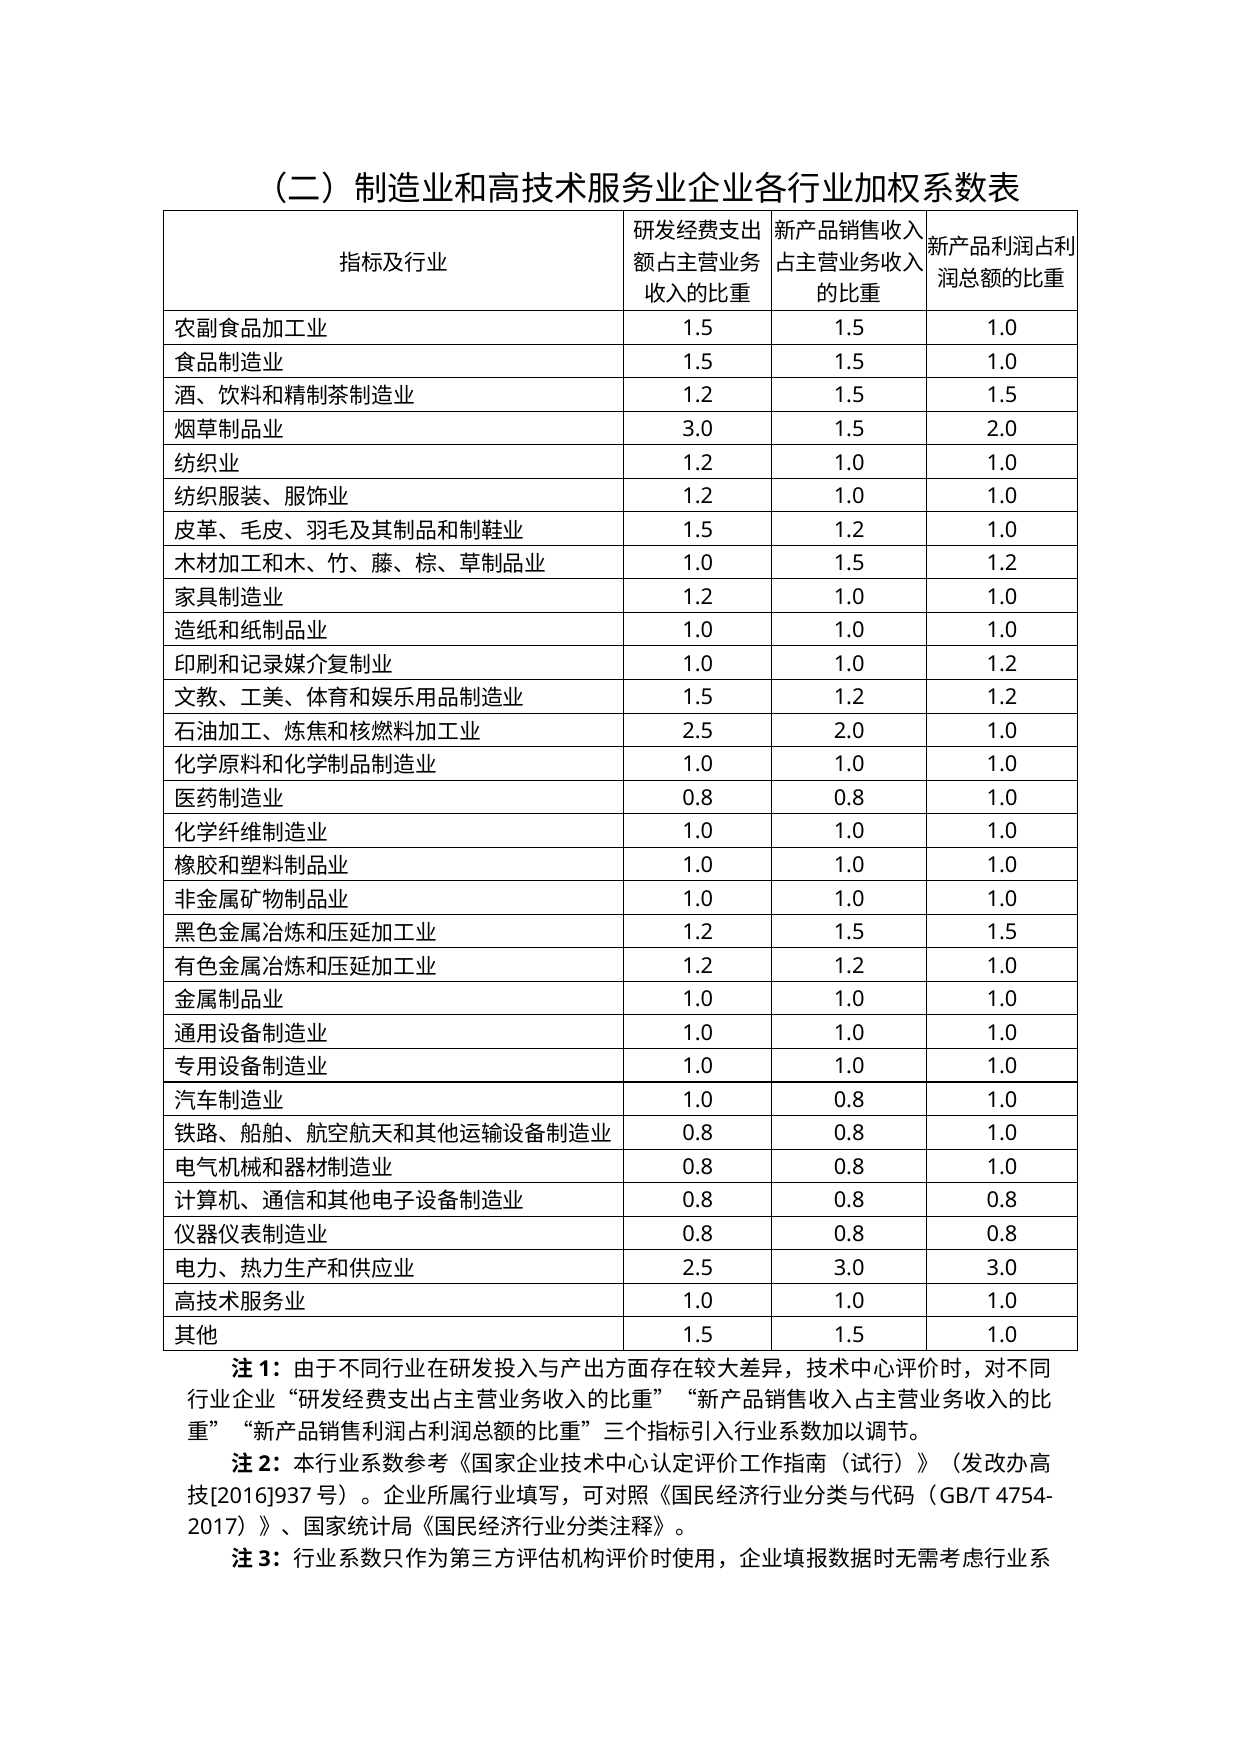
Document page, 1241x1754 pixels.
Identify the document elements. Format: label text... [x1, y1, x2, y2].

table_cell 1.0 [772, 445, 926, 478]
table_cell 1.0 [772, 646, 926, 679]
table_cell 1.5 [927, 378, 1077, 411]
table_cell 1.0 [624, 1049, 771, 1081]
table_cell 计算机、通信和其他电子设备制造业 [164, 1183, 623, 1216]
table_cell 1.0 [772, 479, 926, 511]
table_cell 医药制造业 [164, 781, 623, 813]
table_cell 3.0 [927, 1250, 1077, 1283]
table_cell 1.0 [927, 512, 1077, 545]
table_cell 0.8 [772, 1217, 926, 1249]
table_cell 0.8 [927, 1217, 1077, 1249]
table_cell 印刷和记录媒介复制业 [164, 646, 623, 679]
table_cell 1.5 [624, 345, 771, 377]
table_cell 1.0 [624, 546, 771, 578]
table_cell 1.0 [772, 881, 926, 914]
table_cell 1.0 [927, 479, 1077, 511]
table_cell 1.5 [772, 311, 926, 343]
table_cell 1.5 [624, 311, 771, 343]
table_cell 仪器仪表制造业 [164, 1217, 623, 1249]
table_cell 化学纤维制造业 [164, 814, 623, 847]
table_cell 黑色金属冶炼和压延加工业 [164, 915, 623, 947]
table_cell 1.0 [772, 814, 926, 847]
table_cell 1.2 [624, 479, 771, 511]
table_cell 1.5 [772, 1317, 926, 1350]
table_cell 1.2 [624, 445, 771, 478]
table_cell 1.0 [927, 781, 1077, 813]
table_cell 0.8 [772, 781, 926, 813]
table_cell 电力、热力生产和供应业 [164, 1250, 623, 1283]
table_cell 烟草制品业 [164, 412, 623, 444]
table_cell 1.2 [927, 546, 1077, 578]
table_cell 1.0 [927, 1317, 1077, 1350]
table_cell 1.0 [927, 1116, 1077, 1148]
table_header 新产品利润占利润总额的比重 [927, 211, 1077, 310]
table_cell 1.0 [927, 814, 1077, 847]
table_cell 1.0 [624, 747, 771, 779]
table_cell 1.0 [927, 747, 1077, 779]
table_cell 1.5 [772, 345, 926, 377]
table_cell 1.0 [624, 1083, 771, 1115]
text （二）制造业和高技术服务业企业各行业加权系数表 [187, 162, 1053, 210]
table_cell 0.8 [772, 1116, 926, 1148]
table_cell 1.5 [772, 412, 926, 444]
table_cell 1.5 [772, 378, 926, 411]
table_cell 1.0 [772, 982, 926, 1014]
table_cell 1.5 [624, 680, 771, 712]
table_cell 1.2 [927, 680, 1077, 712]
table_cell 1.5 [772, 915, 926, 947]
table_cell 1.0 [624, 613, 771, 645]
table_cell 农副食品加工业 [164, 311, 623, 343]
table_cell 2.5 [624, 714, 771, 746]
table_cell 0.8 [624, 1150, 771, 1182]
table_cell 1.5 [772, 546, 926, 578]
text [187, 1541, 1053, 1573]
table_cell 通用设备制造业 [164, 1015, 623, 1048]
table_cell 1.2 [624, 579, 771, 612]
table_cell 1.2 [927, 646, 1077, 679]
table_cell 2.0 [927, 412, 1077, 444]
table_cell 1.2 [772, 680, 926, 712]
table_header 研发经费支出额占主营业务收入的比重 [624, 211, 771, 310]
table_cell 0.8 [772, 1083, 926, 1115]
table_cell 0.8 [624, 1183, 771, 1216]
table_cell 有色金属冶炼和压延加工业 [164, 948, 623, 981]
table_cell 1.0 [927, 579, 1077, 612]
table_cell 专用设备制造业 [164, 1049, 623, 1081]
table_cell 0.8 [927, 1183, 1077, 1216]
table_cell 1.0 [927, 848, 1077, 880]
table_cell 1.0 [927, 1150, 1077, 1182]
table_cell 高技术服务业 [164, 1284, 623, 1316]
table_header 指标及行业 [164, 211, 623, 310]
table_cell 3.0 [624, 412, 771, 444]
table_cell 1.0 [624, 814, 771, 847]
table_cell 1.0 [624, 848, 771, 880]
table_cell 1.0 [624, 982, 771, 1014]
table_cell 1.0 [624, 881, 771, 914]
table_cell 化学原料和化学制品制造业 [164, 747, 623, 779]
table_cell 1.0 [927, 345, 1077, 377]
table_cell 非金属矿物制品业 [164, 881, 623, 914]
table_cell 酒、饮料和精制茶制造业 [164, 378, 623, 411]
table_cell 1.5 [624, 512, 771, 545]
table_cell 1.2 [624, 915, 771, 947]
table_cell 铁路、船舶、航空航天和其他运输设备制造业 [164, 1116, 623, 1148]
table_cell 1.0 [772, 579, 926, 612]
table_cell 汽车制造业 [164, 1083, 623, 1115]
table_cell 1.5 [624, 1317, 771, 1350]
text 注1：由于不同行业在研发投入与产出方面存在较大差异，技术中心评价时，对不同行业企业“研发经费支出占主营业务收入的比重”“新产品销售收入占主营业务收入的比重”“新产品销售利润占利润总额的比重”三个指标引入行业系数加以调节。 [187, 1351, 1053, 1446]
table_cell 1.0 [772, 1284, 926, 1316]
table_cell 橡胶和塑料制品业 [164, 848, 623, 880]
table_cell 木材加工和木、竹、藤、棕、草制品业 [164, 546, 623, 578]
text 注2：本行业系数参考《国家企业技术中心认定评价工作指南（试行）》（发改办高技[2016]937号）。企业所属行业填写，可对照《国民经济行业分类与代码（GB/T 4754-2017）》、国家统计局《国民经济行业分类注释》。 [187, 1446, 1053, 1541]
table_cell 0.8 [624, 781, 771, 813]
table_cell 1.2 [624, 378, 771, 411]
table_cell 造纸和纸制品业 [164, 613, 623, 645]
table_cell 0.8 [772, 1150, 926, 1182]
table_cell 1.0 [772, 1015, 926, 1048]
table_cell 1.0 [927, 1015, 1077, 1048]
table_cell 2.5 [624, 1250, 771, 1283]
table_cell 1.2 [772, 948, 926, 981]
table_cell 1.0 [927, 948, 1077, 981]
table_cell 1.0 [624, 1015, 771, 1048]
table_cell 电气机械和器材制造业 [164, 1150, 623, 1182]
table_cell 3.0 [772, 1250, 926, 1283]
table_cell 1.0 [927, 311, 1077, 343]
table_cell 1.0 [927, 982, 1077, 1014]
table_cell 1.0 [927, 445, 1077, 478]
table_cell 1.0 [927, 1083, 1077, 1115]
table_cell 0.8 [624, 1217, 771, 1249]
table_cell 1.0 [772, 848, 926, 880]
table_cell 食品制造业 [164, 345, 623, 377]
table_cell 1.0 [772, 613, 926, 645]
table_cell 1.0 [927, 1049, 1077, 1081]
table_cell 皮革、毛皮、羽毛及其制品和制鞋业 [164, 512, 623, 545]
table_cell 石油加工、炼焦和核燃料加工业 [164, 714, 623, 746]
table_cell 1.2 [772, 512, 926, 545]
table_cell 1.0 [927, 1284, 1077, 1316]
table_cell 其他 [164, 1317, 623, 1350]
table_cell 0.8 [624, 1116, 771, 1148]
table_cell 1.0 [624, 646, 771, 679]
table_cell 1.0 [624, 1284, 771, 1316]
table_cell 1.2 [624, 948, 771, 981]
table_cell 金属制品业 [164, 982, 623, 1014]
table_cell 1.0 [772, 747, 926, 779]
table_cell 1.0 [927, 881, 1077, 914]
table_cell 1.0 [927, 714, 1077, 746]
table_cell 1.0 [927, 613, 1077, 645]
table_cell 2.0 [772, 714, 926, 746]
table_cell 纺织业 [164, 445, 623, 478]
table_header 新产品销售收入占主营业务收入的比重 [772, 211, 926, 310]
table_cell 家具制造业 [164, 579, 623, 612]
table_cell 纺织服装、服饰业 [164, 479, 623, 511]
table_cell 文教、工美、体育和娱乐用品制造业 [164, 680, 623, 712]
table_cell 1.5 [927, 915, 1077, 947]
table_cell 1.0 [772, 1049, 926, 1081]
table_cell 0.8 [772, 1183, 926, 1216]
